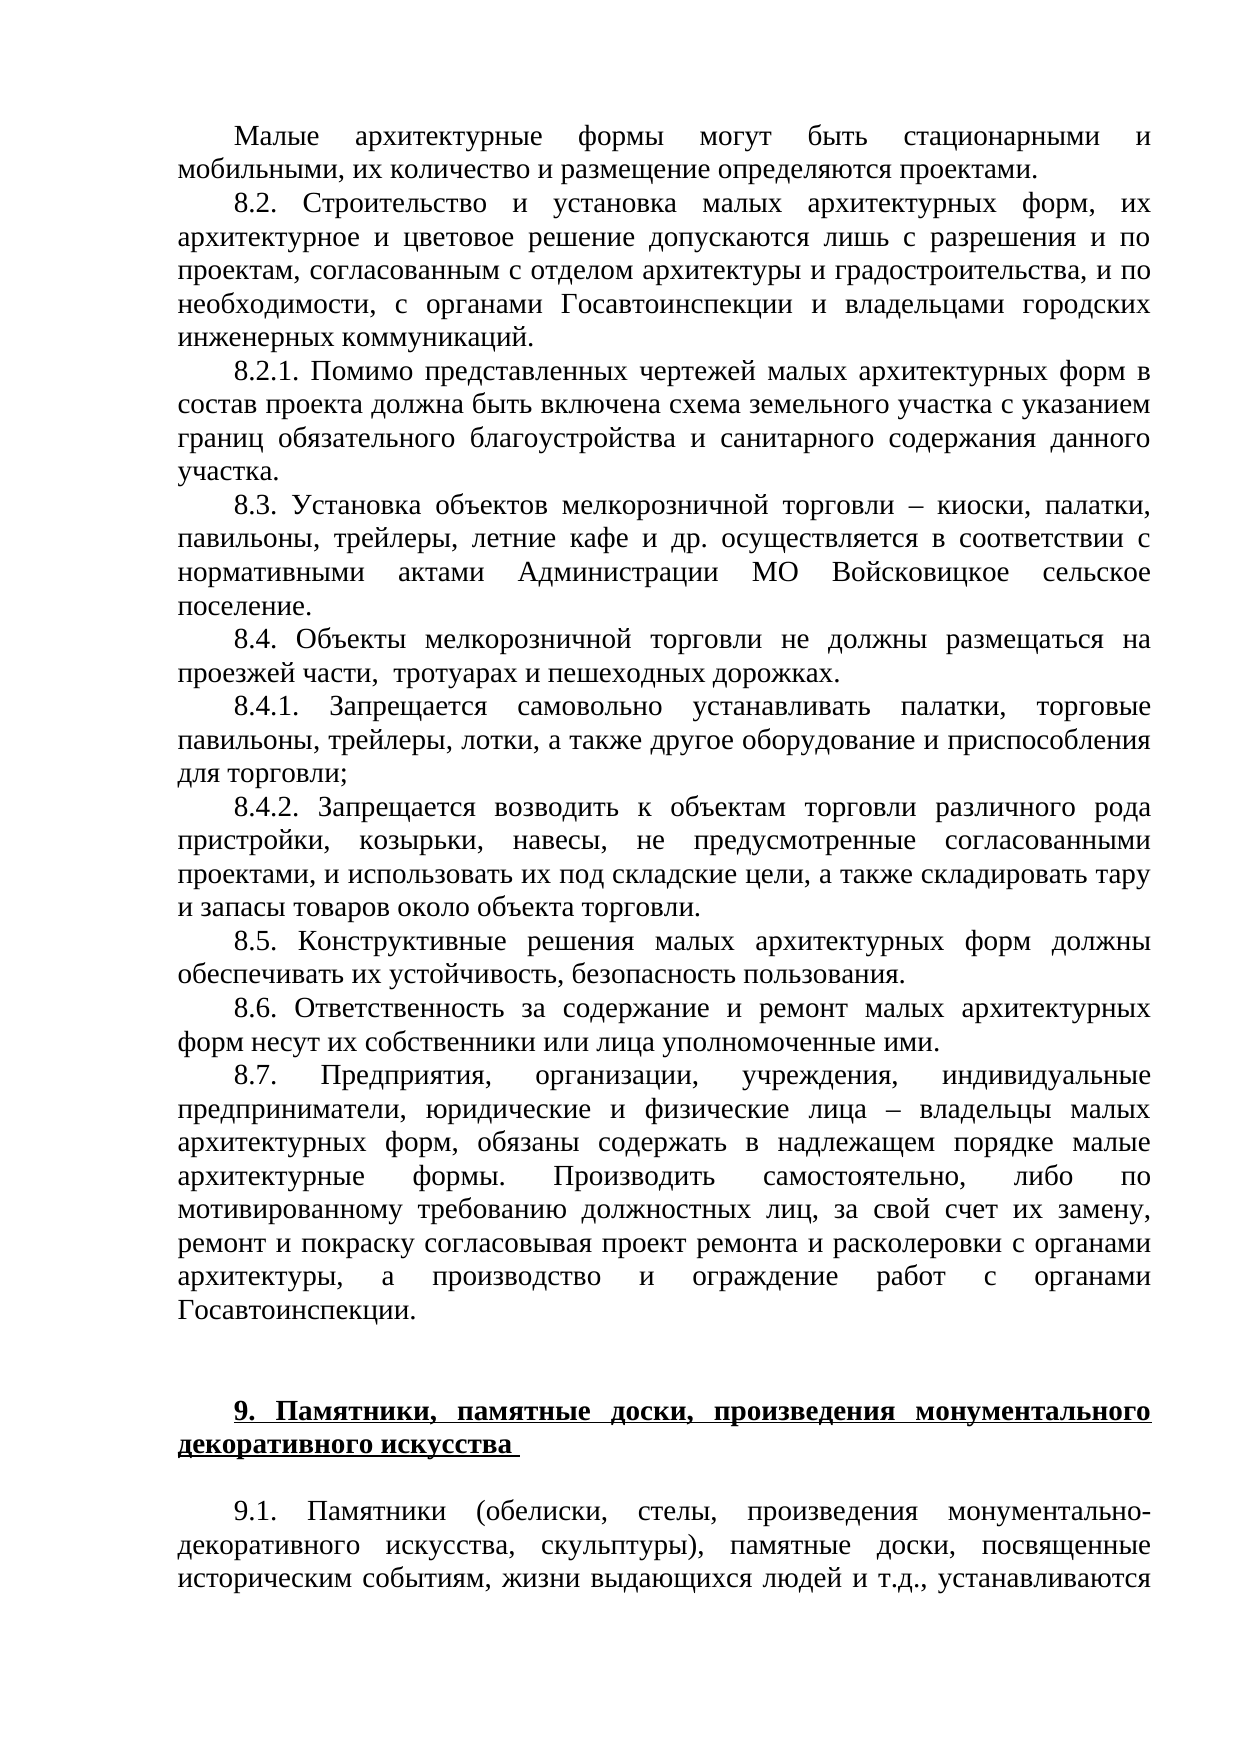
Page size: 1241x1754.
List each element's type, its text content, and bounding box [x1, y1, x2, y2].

text 8.6. Ответственность за содержание и ремонт малых архитектурных форм несут их собственники или лица уполномоченные ими. [177, 990, 1152, 1057]
text 8.2.1. Помимо представленных чертежей малых архитектурных форм в состав проекта должна быть включена схема земельного участка с указанием границ обязательного благоустройства и санитарного содержания данного участка. [177, 353, 1152, 487]
text Малые архитектурные формы могут быть стационарными и мобильными, их количество и размещение определяются проектами. [177, 118, 1152, 185]
text 8.4.2. Запрещается возводить к объектам торговли различного рода пристройки, козырьки, навесы, не предусмотренные согласованными проектами, и использовать их под складские цели, а также складировать тару и запасы товаров около объекта торговли. [177, 789, 1152, 923]
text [177, 1493, 1152, 1594]
text 8.4.1. Запрещается самовольно устанавливать палатки, торговые павильоны, трейлеры, лотки, а также другое оборудование и приспособления для торговли; [177, 688, 1152, 789]
text 8.4. Объекты мелкорозничной торговли не должны размещаться на проезжей части, тротуарах и пешеходных дорожках. [177, 621, 1152, 688]
text 8.5. Конструктивные решения малых архитектурных форм должны обеспечивать их устойчивость, безопасность пользования. [177, 923, 1152, 990]
text 8.2. Строительство и установка малых архитектурных форм, их архитектурное и цветовое решение допускаются лишь с разрешения и по проектам, согласованным с отделом архитектуры и градостроительства, и по необходимости, с органами Госавтоинспекции и владельцами городских инженерных коммуникаций. [177, 185, 1152, 353]
text 8.3. Установка объектов мелкорозничной торговли – киоски, палатки, павильоны, трейлеры, летние кафе и др. осуществляется в соответствии с нормативными актами Администрации МО Войсковицкое сельское поселение. [177, 487, 1152, 621]
text 8.7. Предприятия, организации, учреждения, индивидуальные предприниматели, юридические и физические лица – владельцы малых архитектурных форм, обязаны содержать в надлежащем порядке малые архитектурные формы. Производить самостоятельно, либо по мотивированному требованию должностных лиц, за свой счет их замену, ремонт и покраску согласовывая проект ремонта и расколеровки с органами архитектуры, а производство и ограждение работ с органами Госавтоинспекции. [177, 1057, 1152, 1326]
text 9. Памятники, памятные доски, произведения монументального декоративного искусства [177, 1393, 1152, 1460]
